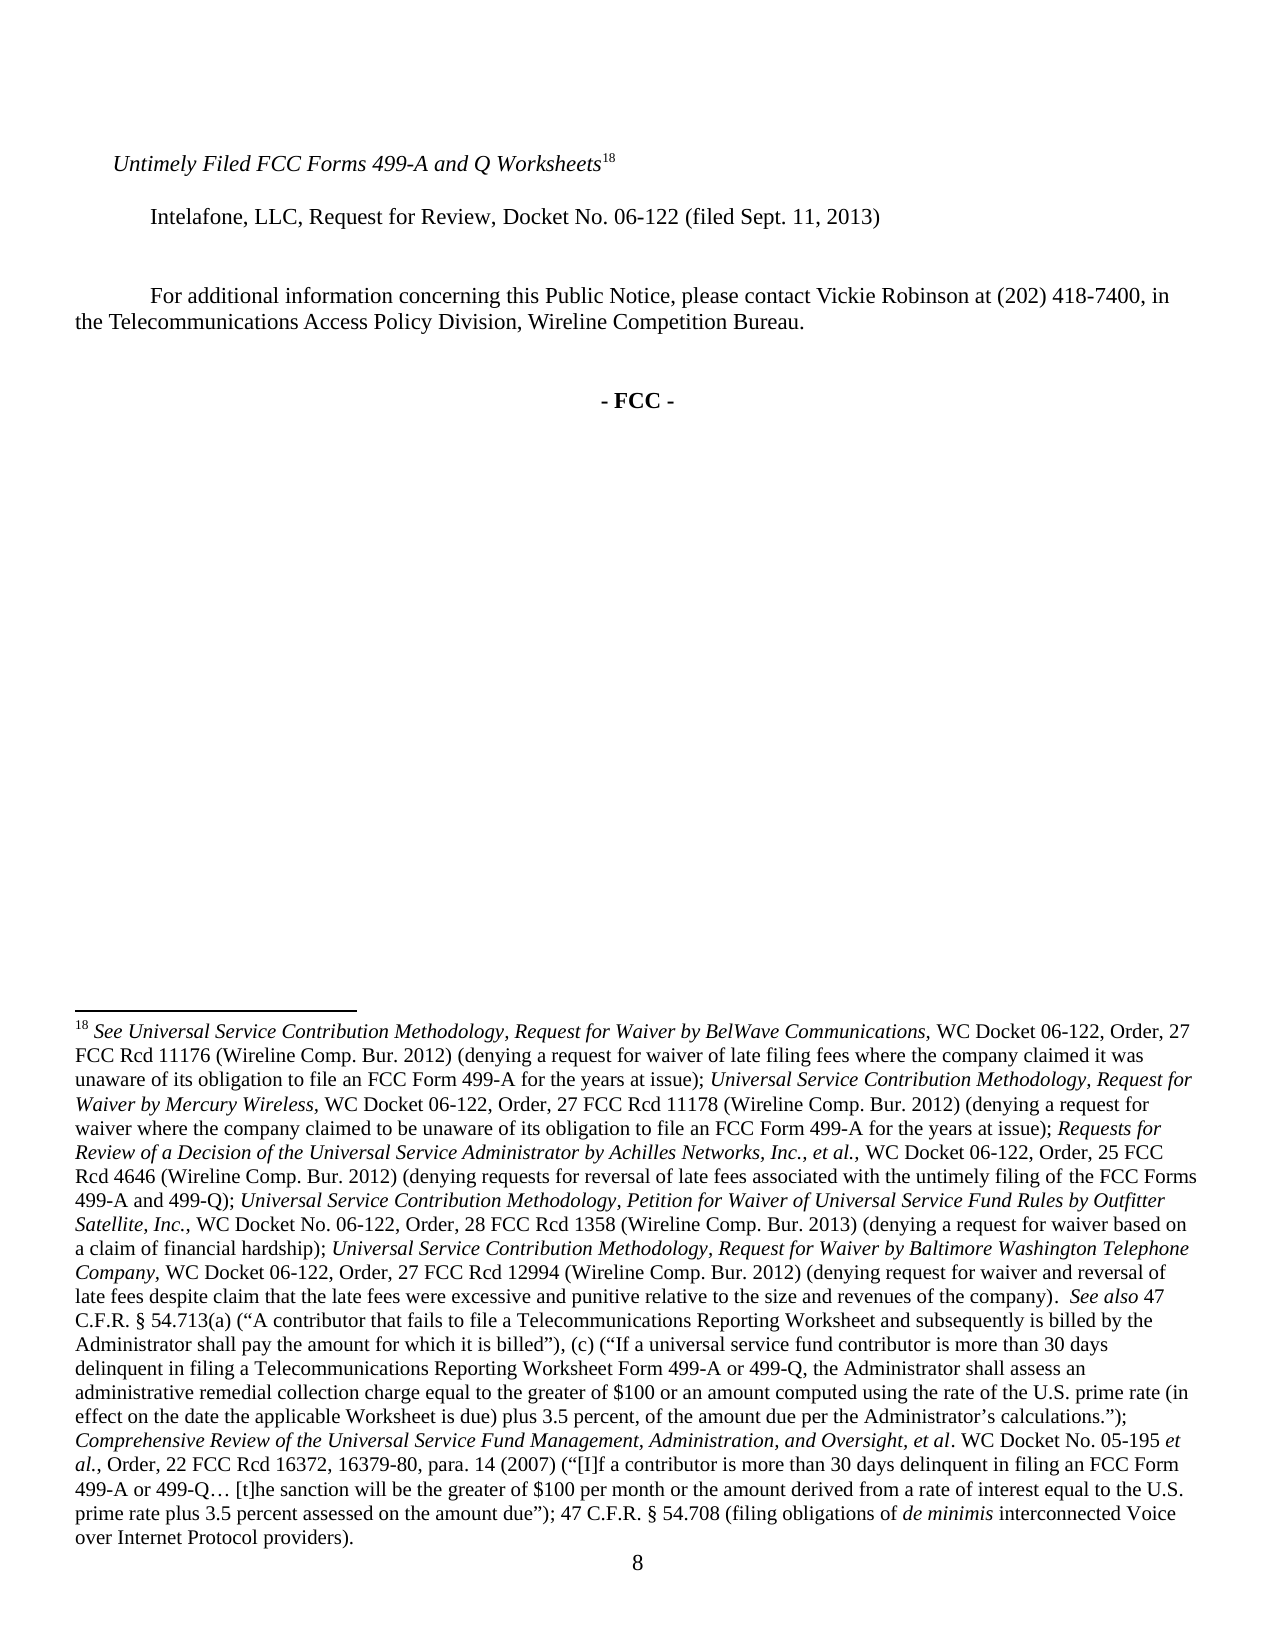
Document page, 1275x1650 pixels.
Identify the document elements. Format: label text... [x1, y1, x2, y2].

text - FCC - [75, 387, 1200, 413]
text Untimely Filed FCC Forms 499-A and Q Worksheets [75, 150, 1200, 176]
text Intelafone, LLC, Request for Review, Docket No. 06-122 (filed Sept. 11, 2013) [75, 203, 1200, 229]
text For additional information concerning this Public Notice, please contact Vickie Robinson at (202) 418-7400, in the Telecommunications Access Policy Division, Wireline Competition Bureau. [75, 282, 1200, 334]
